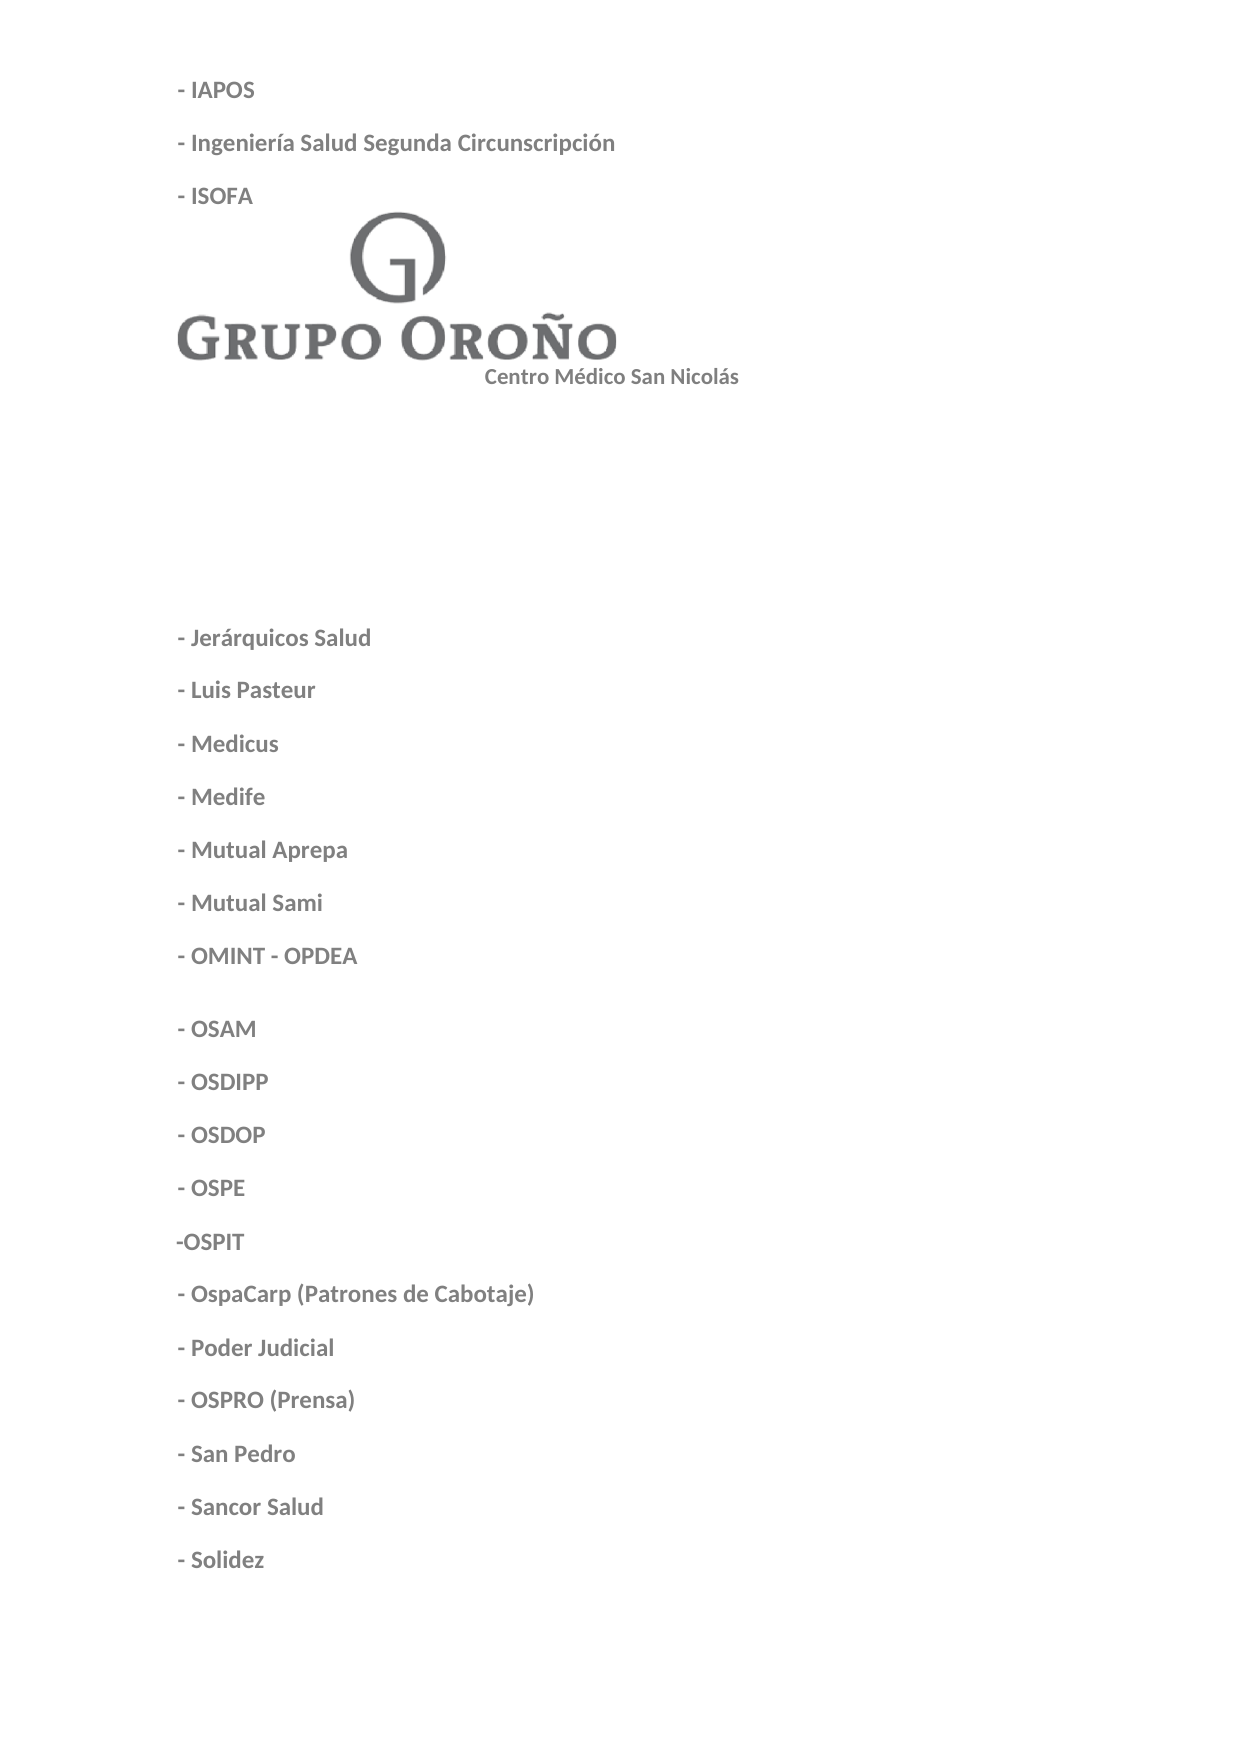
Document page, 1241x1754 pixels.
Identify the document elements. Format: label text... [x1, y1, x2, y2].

list OspaCarp (Patrones de Cabotaje) [177, 1279, 922, 1309]
list San Pedro [177, 1438, 922, 1468]
list ISOFA [177, 180, 922, 210]
list Ingeniería Salud Segunda Circunscripción [177, 127, 922, 157]
list OSAM [177, 1013, 922, 1044]
list Luis Pasteur [177, 675, 922, 705]
list Medife [177, 781, 922, 811]
list OSDIPP [177, 1067, 922, 1097]
list Mutual Sami [177, 887, 922, 917]
list Poder Judicial [177, 1332, 922, 1362]
list Sancor Salud [177, 1491, 922, 1521]
list OSPE [177, 1173, 922, 1203]
text -OSPIT [176, 1226, 922, 1256]
list Medicus [177, 728, 922, 758]
list Solidez [177, 1544, 922, 1574]
subtitle Centro Médico San Nicolás [176, 362, 922, 390]
list Jerárquicos Salud [177, 622, 922, 652]
list OSPRO (Prensa) [177, 1385, 922, 1415]
picture [177, 210, 617, 362]
list Mutual Aprepa [177, 834, 922, 864]
list IAPOS [177, 74, 922, 104]
list OSDOP [177, 1119, 922, 1150]
list OMINT - OPDEA [177, 940, 922, 970]
